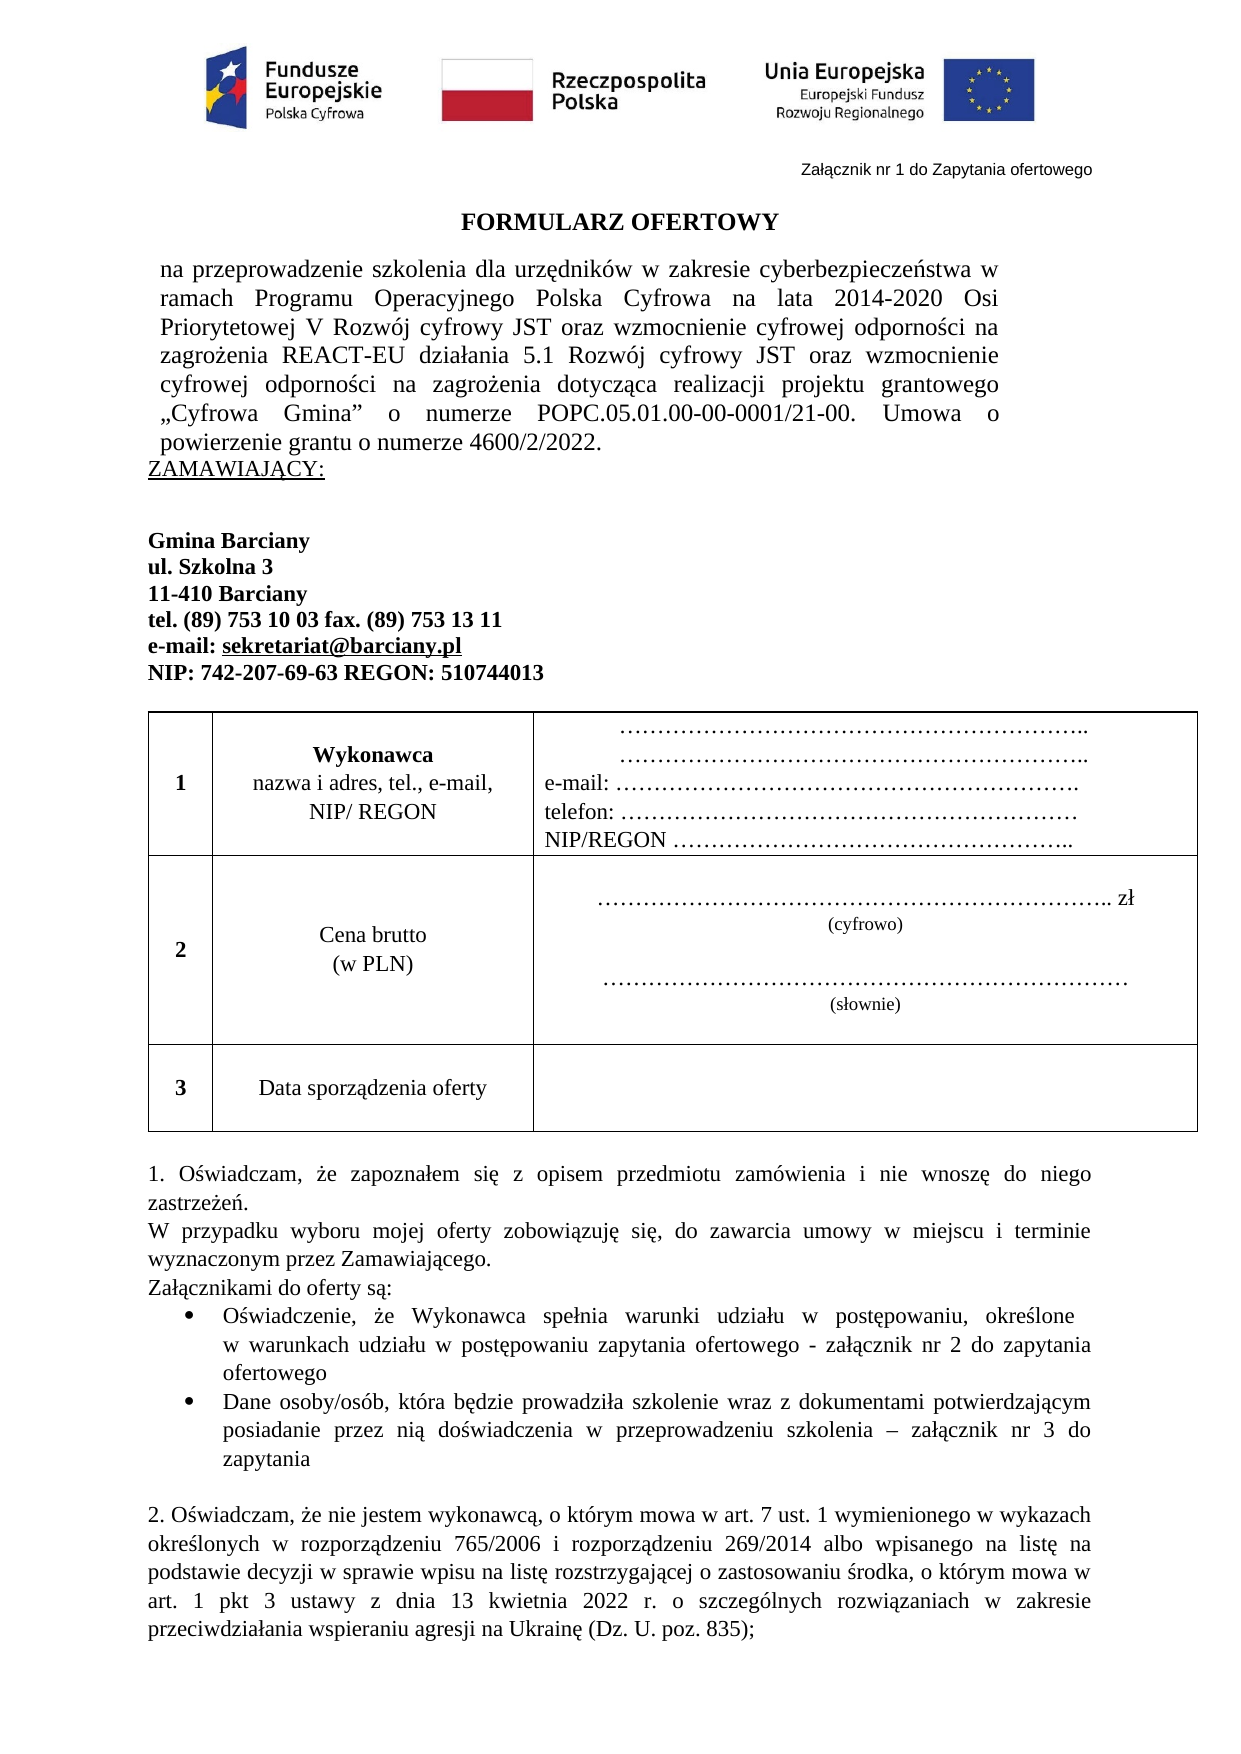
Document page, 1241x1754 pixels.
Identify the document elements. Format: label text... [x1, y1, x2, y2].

table_cell 2 [149, 856, 212, 1044]
table_cell ………………………………………………………….. zł (cyfrowo) …………………………………………………………… (słownie) [534, 856, 1197, 1044]
list Oświadczenie, że Wykonawca spełnia warunki udziału w postępowaniu, określone w warunkach udziału w postępowaniu zapytania ofertowego - załącznik nr 2 do zapytania ofertowego [185, 1302, 1093, 1386]
table_cell [534, 1045, 1197, 1131]
text ZAMAWIAJĄCY: [148, 456, 1093, 482]
table_header Wykonawca nazwa i adres, tel., e-mail, NIP/ REGON [213, 713, 533, 855]
text tel. (89) 753 10 03 fax. (89) 753 13 11 [148, 606, 1093, 632]
table_cell 3 [149, 1045, 212, 1131]
table_header …………………………………………………….. …………………………………………………….. e-mail: ……………………………………………………. telefon: …………………………………………………… NIP/REGON …………………………………………….. [534, 713, 1197, 855]
text Załącznikami do oferty są: [148, 1274, 1093, 1300]
text 11-410 Barciany [148, 580, 1093, 606]
picture [203, 43, 1037, 132]
table_cell Data sporządzenia oferty [213, 1045, 533, 1131]
text FORMULARZ OFERTOWY [148, 207, 1093, 235]
text W przypadku wyboru mojej oferty zobowiązuję się, do zawarcia umowy w miejscu i terminie wyznaczonym przez Zamawiającego. [148, 1217, 1093, 1272]
table_header 1 [149, 713, 212, 855]
list Dane osoby/osób, która będzie prowadziła szkolenie wraz z dokumentami potwierdzającym posiadanie przez nią doświadczenia w przeprowadzeniu szkolenia – załącznik nr 3 do zapytania [185, 1388, 1093, 1471]
text NIP: 742-207-69-63 REGON: 510744013 [148, 659, 1093, 685]
text 1. Oświadczam, że zapoznałem się z opisem przedmiotu zamówienia i nie wnoszę do niego zastrzeżeń. [148, 1160, 1093, 1215]
text e-mail: sekretariat@barciany.pl [148, 632, 1093, 659]
table_cell Cena brutto (w PLN) [213, 856, 533, 1044]
text ul. Szkolna 3 [148, 553, 1093, 580]
text na przeprowadzenie szkolenia dla urzędników w zakresie cyberbezpieczeństwa w ramach Programu Operacyjnego Polska Cyfrowa na lata 2014-2020 Osi Priorytetowej V Rozwój cyfrowy JST oraz wzmocnienie cyfrowej odporności na zagrożenia REACT-EU działania 5.1 Rozwój cyfrowy JST oraz wzmocnienie cyfrowej odporności na zagrożenia dotycząca realizacji projektu grantowego „Cyfrowa Gmina” o numerze POPC.05.01.00-00-0001/21-00. Umowa o powierzenie grantu o numerze 4600/2/2022. [160, 254, 999, 456]
text 2. Oświadczam, że nie jestem wykonawcą, o którym mowa w art. 7 ust. 1 wymienionego w wykazach określonych w rozporządzeniu 765/2006 i rozporządzeniu 269/2014 albo wpisanego na listę na podstawie decyzji w sprawie wpisu na listę rozstrzygającej o zastosowaniu środka, o którym mowa w art. 1 pkt 3 ustawy z dnia 13 kwietnia 2022 r. o szczególnych rozwiązaniach w zakresie przeciwdziałania wspieraniu agresji na Ukrainę (Dz. U. poz. 835); [148, 1501, 1093, 1642]
text Gmina Barciany [148, 527, 1093, 553]
